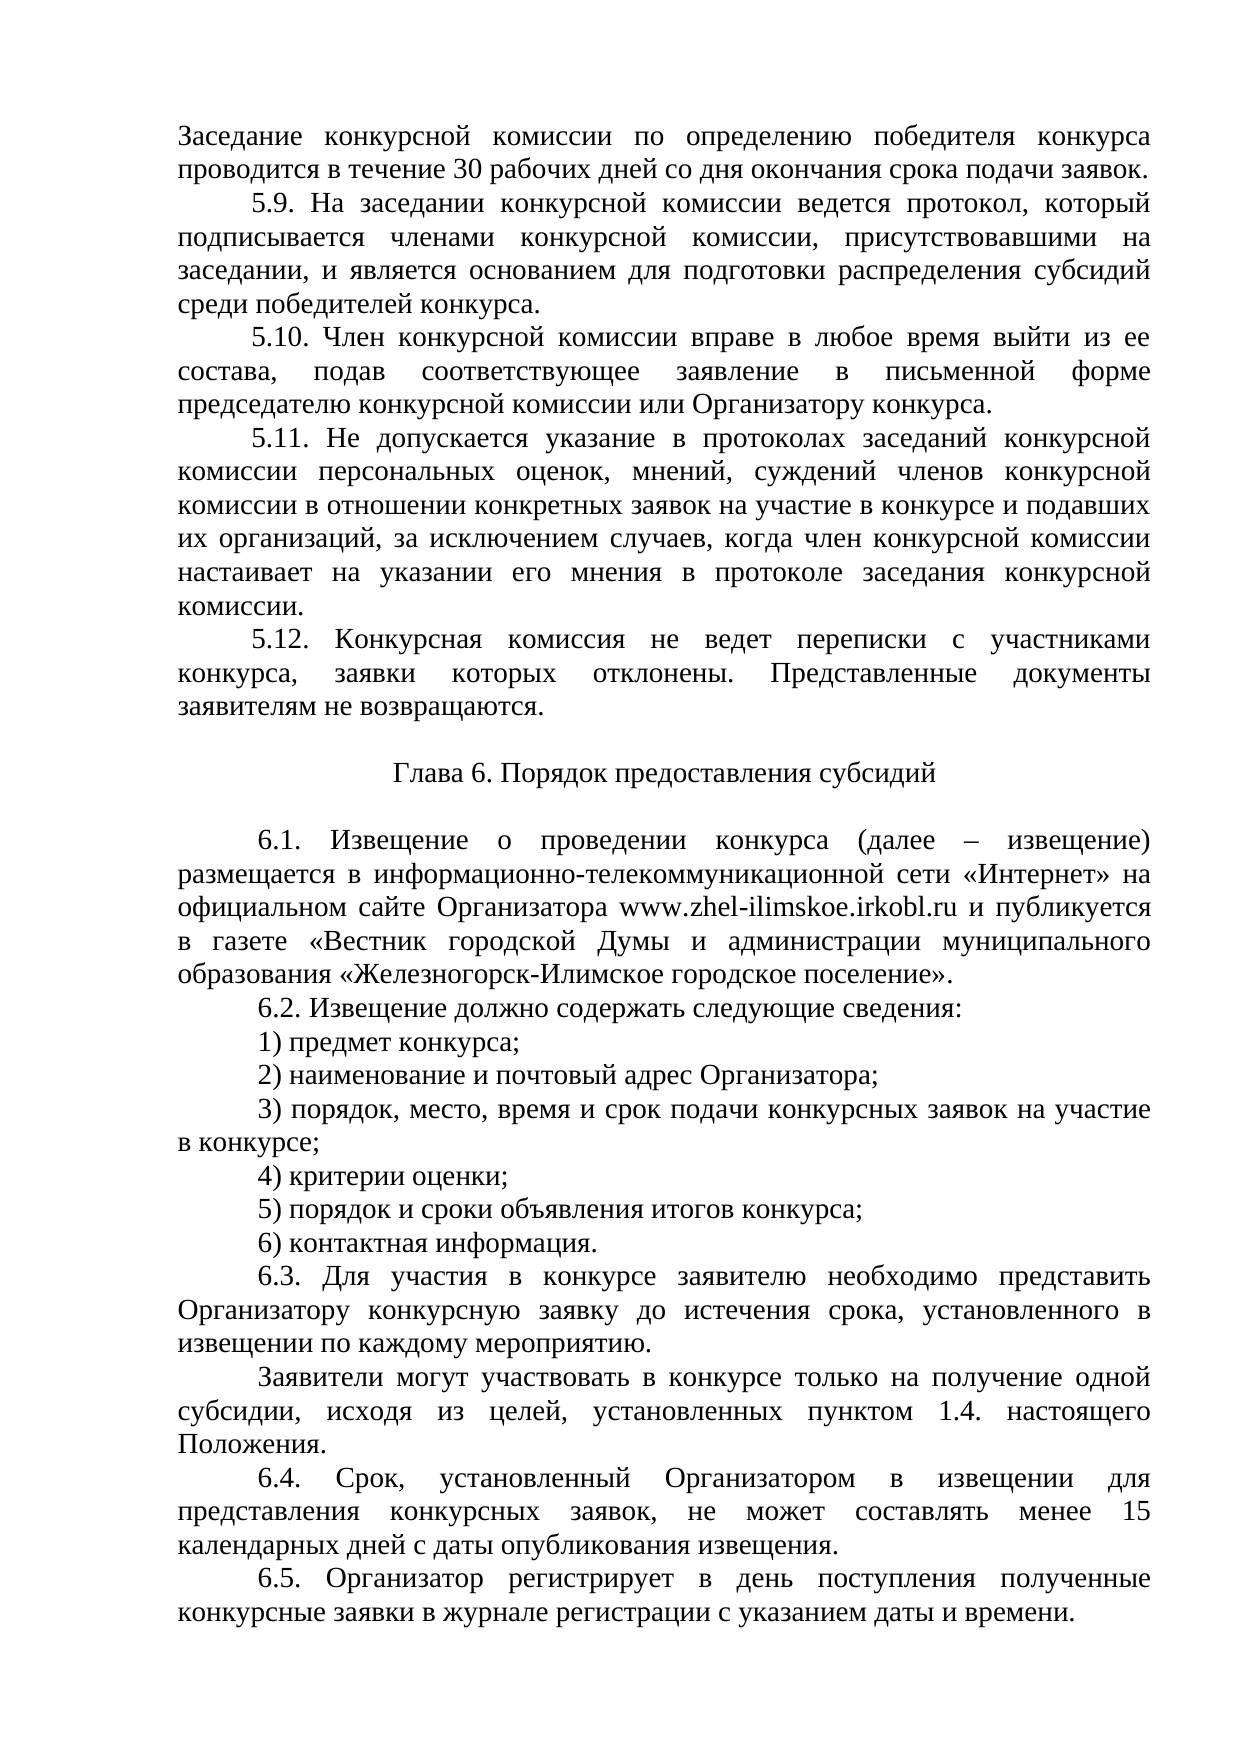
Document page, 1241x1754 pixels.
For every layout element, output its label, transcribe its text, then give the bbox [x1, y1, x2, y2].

text 6) контактная информация. [177, 1225, 1152, 1258]
text 6.5. Организатор регистрирует в день поступления полученные конкурсные заявки в журнале регистрации с указанием даты и времени. [177, 1560, 1152, 1627]
text 2) наименование и почтовый адрес Организатора; [177, 1057, 1152, 1091]
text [177, 118, 1152, 185]
text 6.3. Для участия в конкурсе заявителю необходимо представить Организатору конкурсную заявку до истечения срока, установленного в извещении по каждому мероприятию. [177, 1258, 1152, 1359]
text 5.11. Не допускается указание в протоколах заседаний конкурсной комиссии персональных оценок, мнений, суждений членов конкурсной комиссии в отношении конкретных заявок на участие в конкурсе и подавших их организаций, за исключением случаев, когда член конкурсной комиссии настаивает на указании его мнения в протоколе заседания конкурсной комиссии. [177, 420, 1152, 621]
text 5) порядок и сроки объявления итогов конкурса; [177, 1191, 1152, 1225]
text 3) порядок, место, время и срок подачи конкурсных заявок на участие в конкурсе; [177, 1091, 1152, 1158]
text 1) предмет конкурса; [177, 1024, 1152, 1057]
text Глава 6. Порядок предоставления субсидий [177, 755, 1152, 789]
text 6.2. Извещение должно содержать следующие сведения: [177, 990, 1152, 1024]
text 6.1. Извещение о проведении конкурса (далее – извещение) размещается в информационно-телекоммуникационной сети «Интернет» на официальном сайте Организатора www.zhel-ilimskoe.irkobl.ru и публикуется в газете «Вестник городской Думы и администрации муниципального образования «Железногорск-Илимское городское поселение». [177, 822, 1152, 990]
text 5.10. Член конкурсной комиссии вправе в любое время выйти из ее состава, подав соответствующее заявление в письменной форме председателю конкурсной комиссии или Организатору конкурса. [177, 319, 1152, 420]
text Заявители могут участвовать в конкурсе только на получение одной субсидии, исходя из целей, установленных пунктом 1.4. настоящего Положения. [177, 1359, 1152, 1460]
text 6.4. Срок, установленный Организатором в извещении для представления конкурсных заявок, не может составлять менее 15 календарных дней с даты опубликования извещения. [177, 1460, 1152, 1560]
text 5.12. Конкурсная комиссия не ведет переписки с участниками конкурса, заявки которых отклонены. Представленные документы заявителям не возвращаются. [177, 621, 1152, 722]
text 5.9. На заседании конкурсной комиссии ведется протокол, который подписывается членами конкурсной комиссии, присутствовавшими на заседании, и является основанием для подготовки распределения субсидий среди победителей конкурса. [177, 185, 1152, 319]
text 4) критерии оценки; [177, 1158, 1152, 1191]
